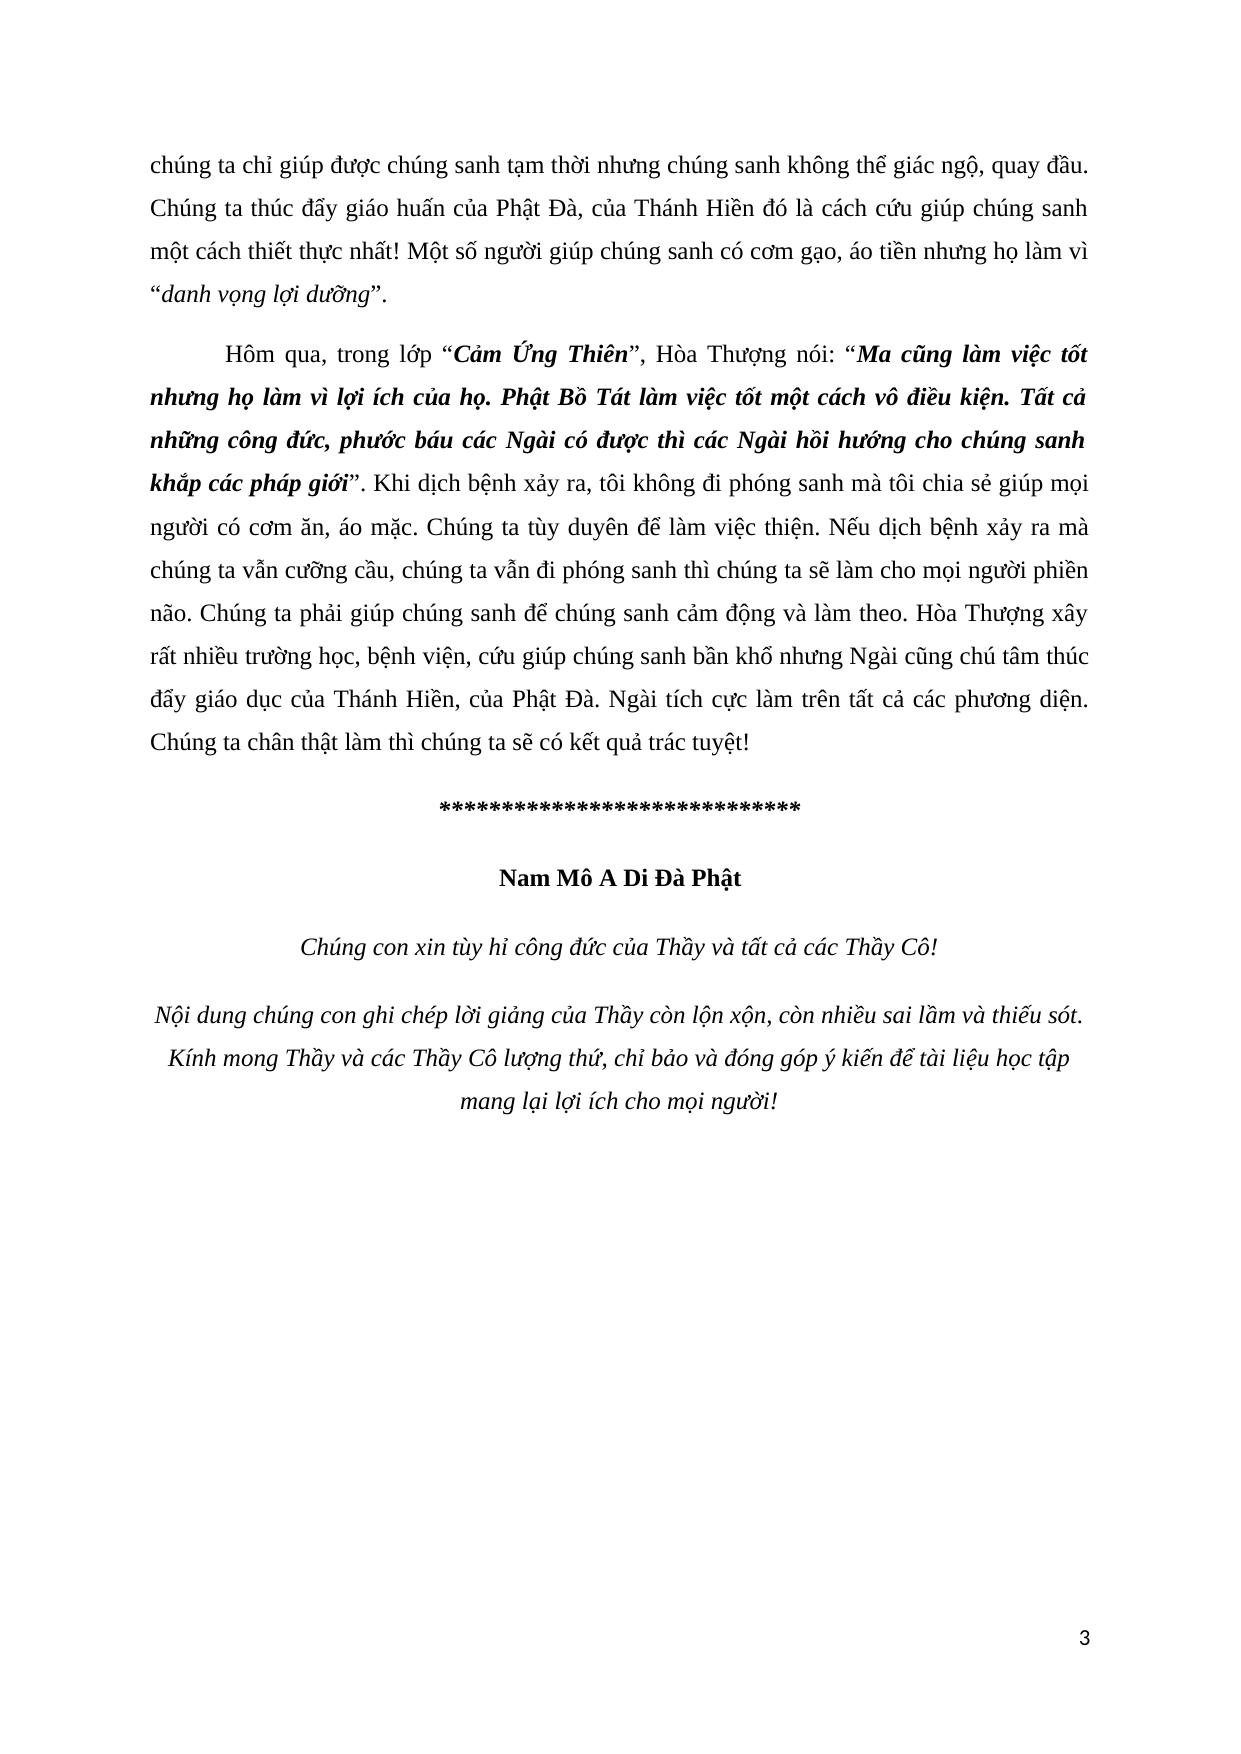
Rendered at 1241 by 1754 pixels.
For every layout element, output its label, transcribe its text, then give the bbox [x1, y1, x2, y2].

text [150, 150, 1090, 308]
text Nội dung chúng con ghi chép lời giảng của Thầy còn lộn xộn, còn nhiều sai lầm và thiếu sót. Kính mong Thầy và các Thầy Cô lượng thứ, chỉ bảo và đóng góp ý kiến để tài liệu học tập mang lại lợi ích cho mọi người! [150, 1000, 1090, 1115]
text Nam Mô A Di Đà Phật [150, 863, 1090, 892]
text Hôm qua, trong lớp “Cảm Ứng Thiên”, Hòa Thượng nói: “Ma cũng làm việc tốt nhưng họ làm vì lợi ích của họ. Phật Bồ Tát làm việc tốt một cách vô điều kiện. Tất cả những công đức, phước báu các Ngài có được thì các Ngài hồi hướng cho chúng sanh khắp các pháp giới”. Khi dịch bệnh xảy ra, tôi không đi phóng sanh mà tôi chia sẻ giúp mọi người có cơm ăn, áo mặc. Chúng ta tùy duyên để làm việc thiện. Nếu dịch bệnh xảy ra mà chúng ta vẫn cưỡng cầu, chúng ta vẫn đi phóng sanh thì chúng ta sẽ làm cho mọi người phiền não. Chúng ta phải giúp chúng sanh để chúng sanh cảm động và làm theo. Hòa Thượng xây rất nhiều trường học, bệnh viện, cứu giúp chúng sanh bần khổ nhưng Ngài cũng chú tâm thúc đẩy giáo dục của Thánh Hiền, của Phật Đà. Ngài tích cực làm trên tất cả các phương diện. Chúng ta chân thật làm thì chúng ta sẽ có kết quả trác tuyệt! [150, 339, 1090, 756]
text ***************************** [150, 795, 1090, 824]
text Chúng con xin tùy hỉ công đức của Thầy và tất cả các Thầy Cô! [150, 932, 1090, 960]
